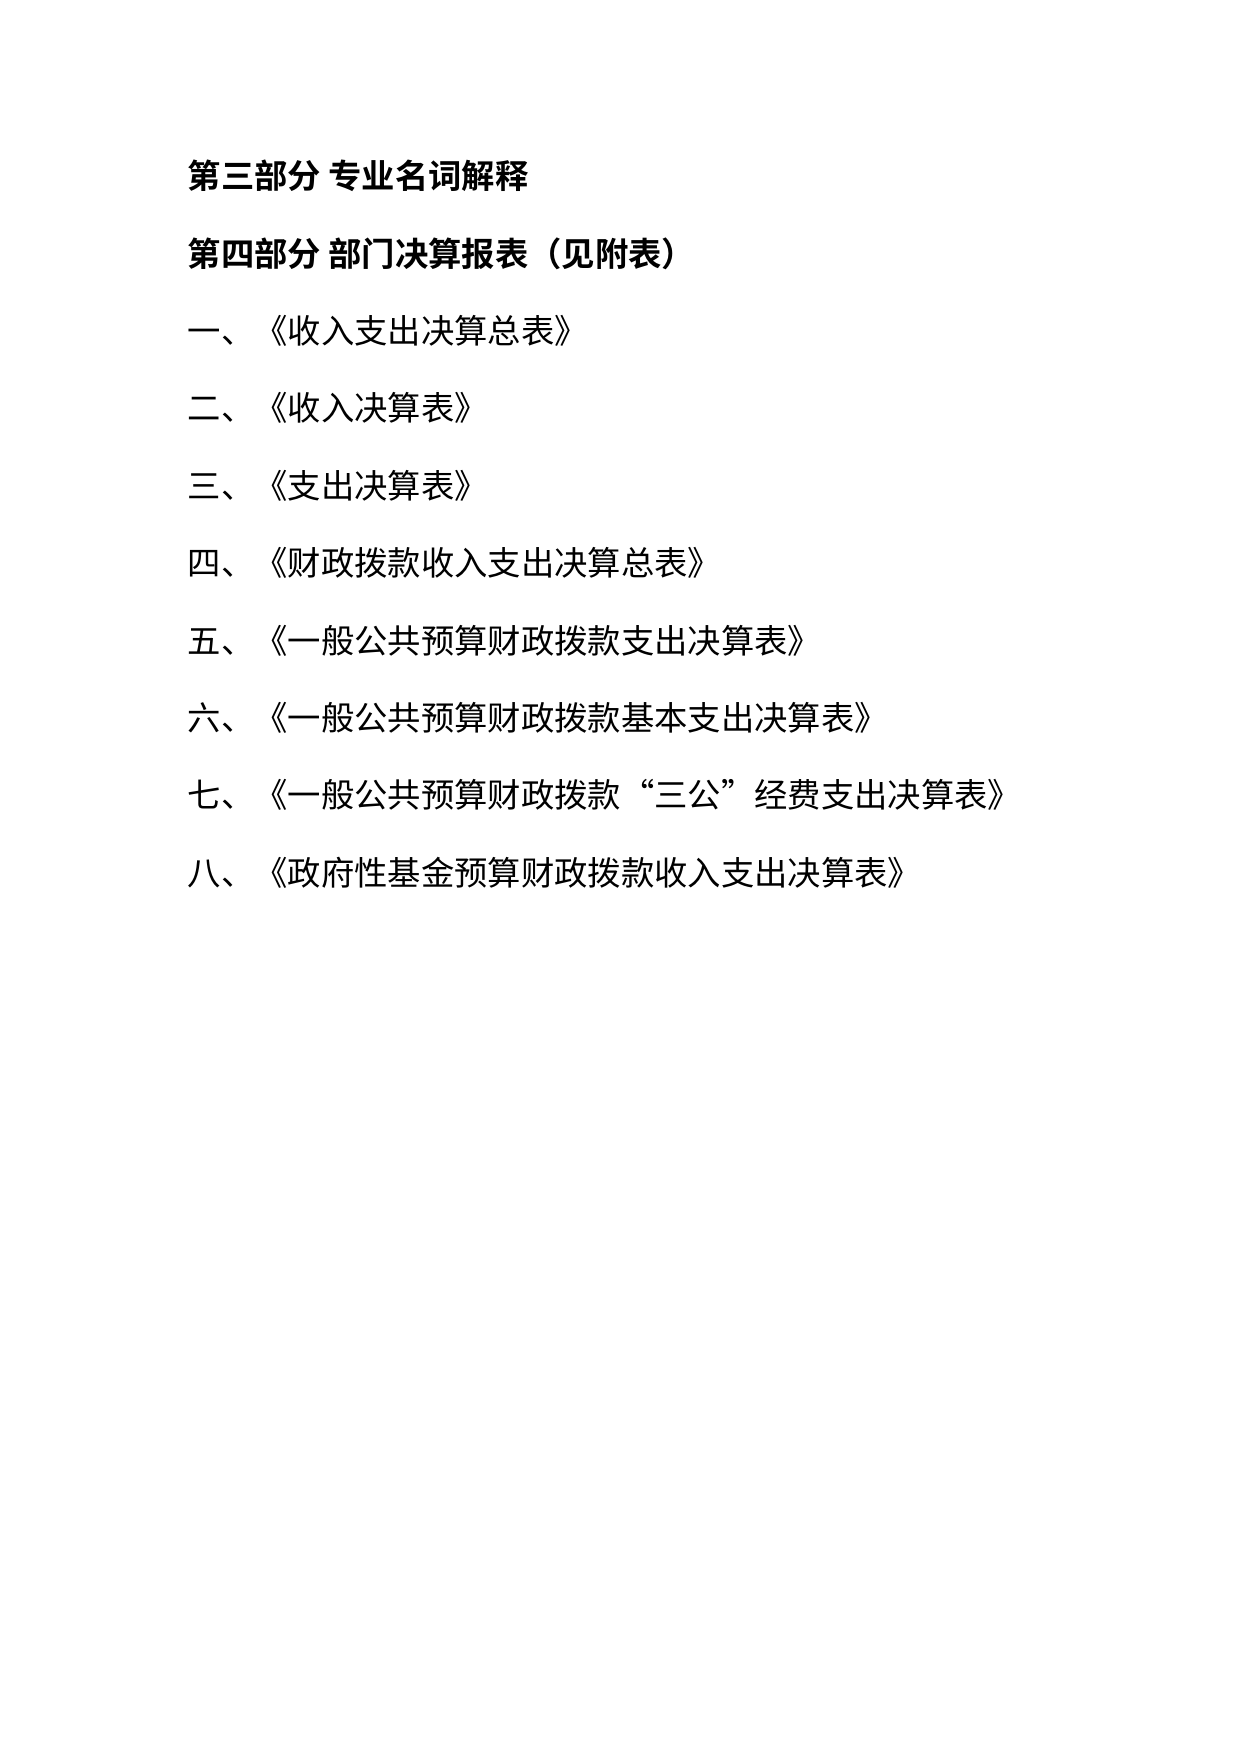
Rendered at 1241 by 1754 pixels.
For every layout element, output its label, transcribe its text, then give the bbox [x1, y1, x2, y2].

text 八、《政府性基金预算财政拨款收入支出决算表》 [187, 847, 1053, 895]
text 四、《财政拨款收入支出决算总表》 [187, 537, 1053, 585]
text 二、《收入决算表》 [187, 382, 1053, 430]
text 三、《支出决算表》 [187, 459, 1053, 508]
text 五、《一般公共预算财政拨款支出决算表》 [187, 614, 1053, 663]
text 七、《一般公共预算财政拨款“三公”经费支出决算表》 [187, 769, 1053, 817]
text 六、《一般公共预算财政拨款基本支出决算表》 [187, 692, 1053, 740]
text 第四部分 部门决算报表（见附表） [187, 227, 1053, 276]
text 一、《收入支出决算总表》 [187, 305, 1053, 353]
text 第三部分 专业名词解释 [187, 150, 1053, 198]
